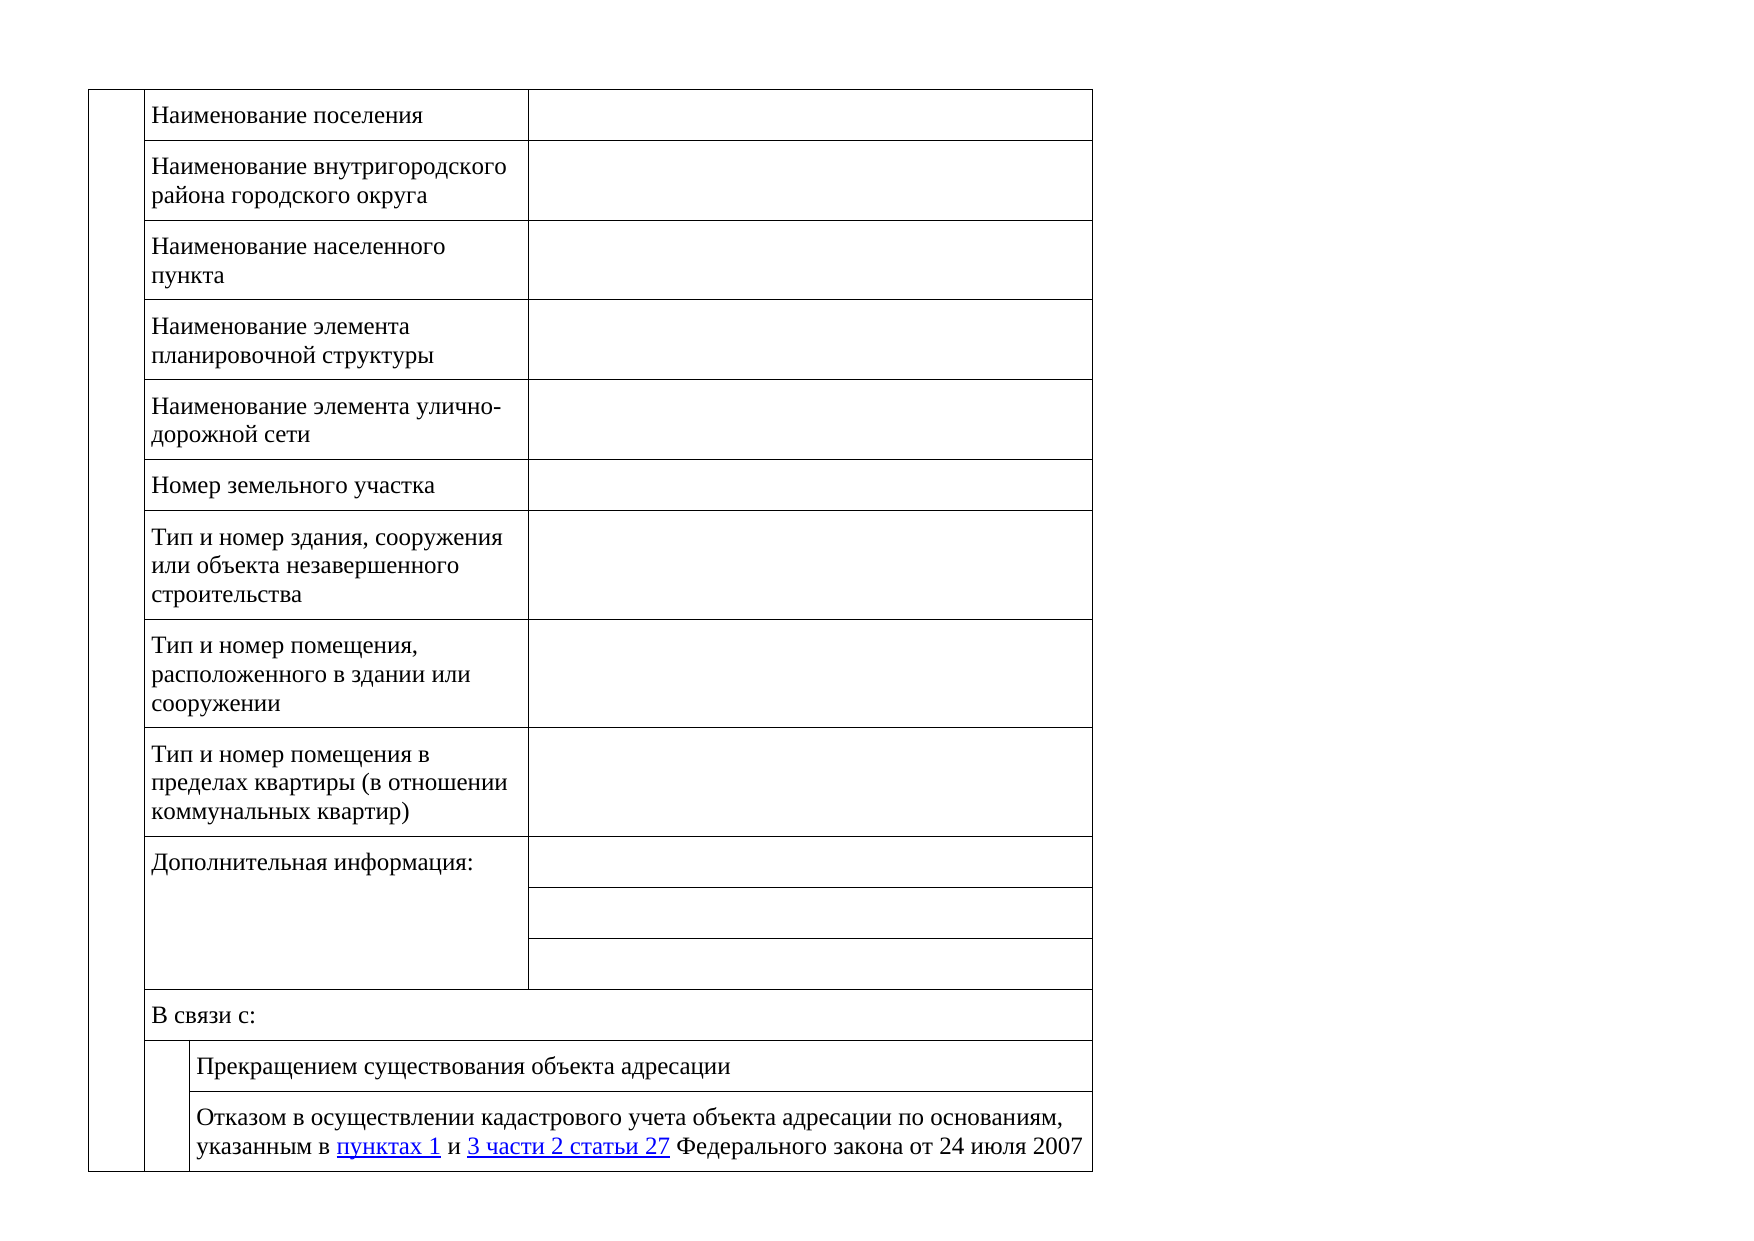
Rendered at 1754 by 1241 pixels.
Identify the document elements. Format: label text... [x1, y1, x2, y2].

table_cell [529, 141, 1092, 219]
table_cell Тип и номер здания, сооружения или объекта незавершенного строительства [145, 511, 528, 618]
table_cell [529, 620, 1092, 727]
table_cell Номер земельного участка [145, 460, 528, 510]
table_cell Наименование элемента планировочной структуры [145, 300, 528, 379]
table_cell Дополнительная информация: [145, 837, 528, 989]
table_cell [529, 460, 1092, 510]
table_cell [529, 90, 1092, 140]
table_cell [529, 380, 1092, 459]
table_cell Наименование поселения [145, 90, 528, 140]
table_cell Тип и номер помещения, расположенного в здании или сооружении [145, 620, 528, 727]
table_cell [145, 1041, 189, 1171]
table_cell [529, 888, 1092, 938]
table_cell [529, 511, 1092, 618]
table_cell [529, 837, 1092, 887]
table_cell [529, 300, 1092, 379]
table_cell Прекращением существования объекта адресации [190, 1041, 1092, 1091]
table_cell Наименование внутригородского района городского округа [145, 141, 528, 219]
table_cell Тип и номер помещения в пределах квартиры (в отношении коммунальных квартир) [145, 728, 528, 836]
table_cell [529, 939, 1092, 989]
table_cell [529, 221, 1092, 299]
table_cell В связи с: [145, 990, 1092, 1040]
table_cell [529, 728, 1092, 836]
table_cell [190, 1092, 1092, 1171]
table_cell Наименование населенного пункта [145, 221, 528, 299]
table_cell Наименование элемента улично-дорожной сети [145, 380, 528, 459]
